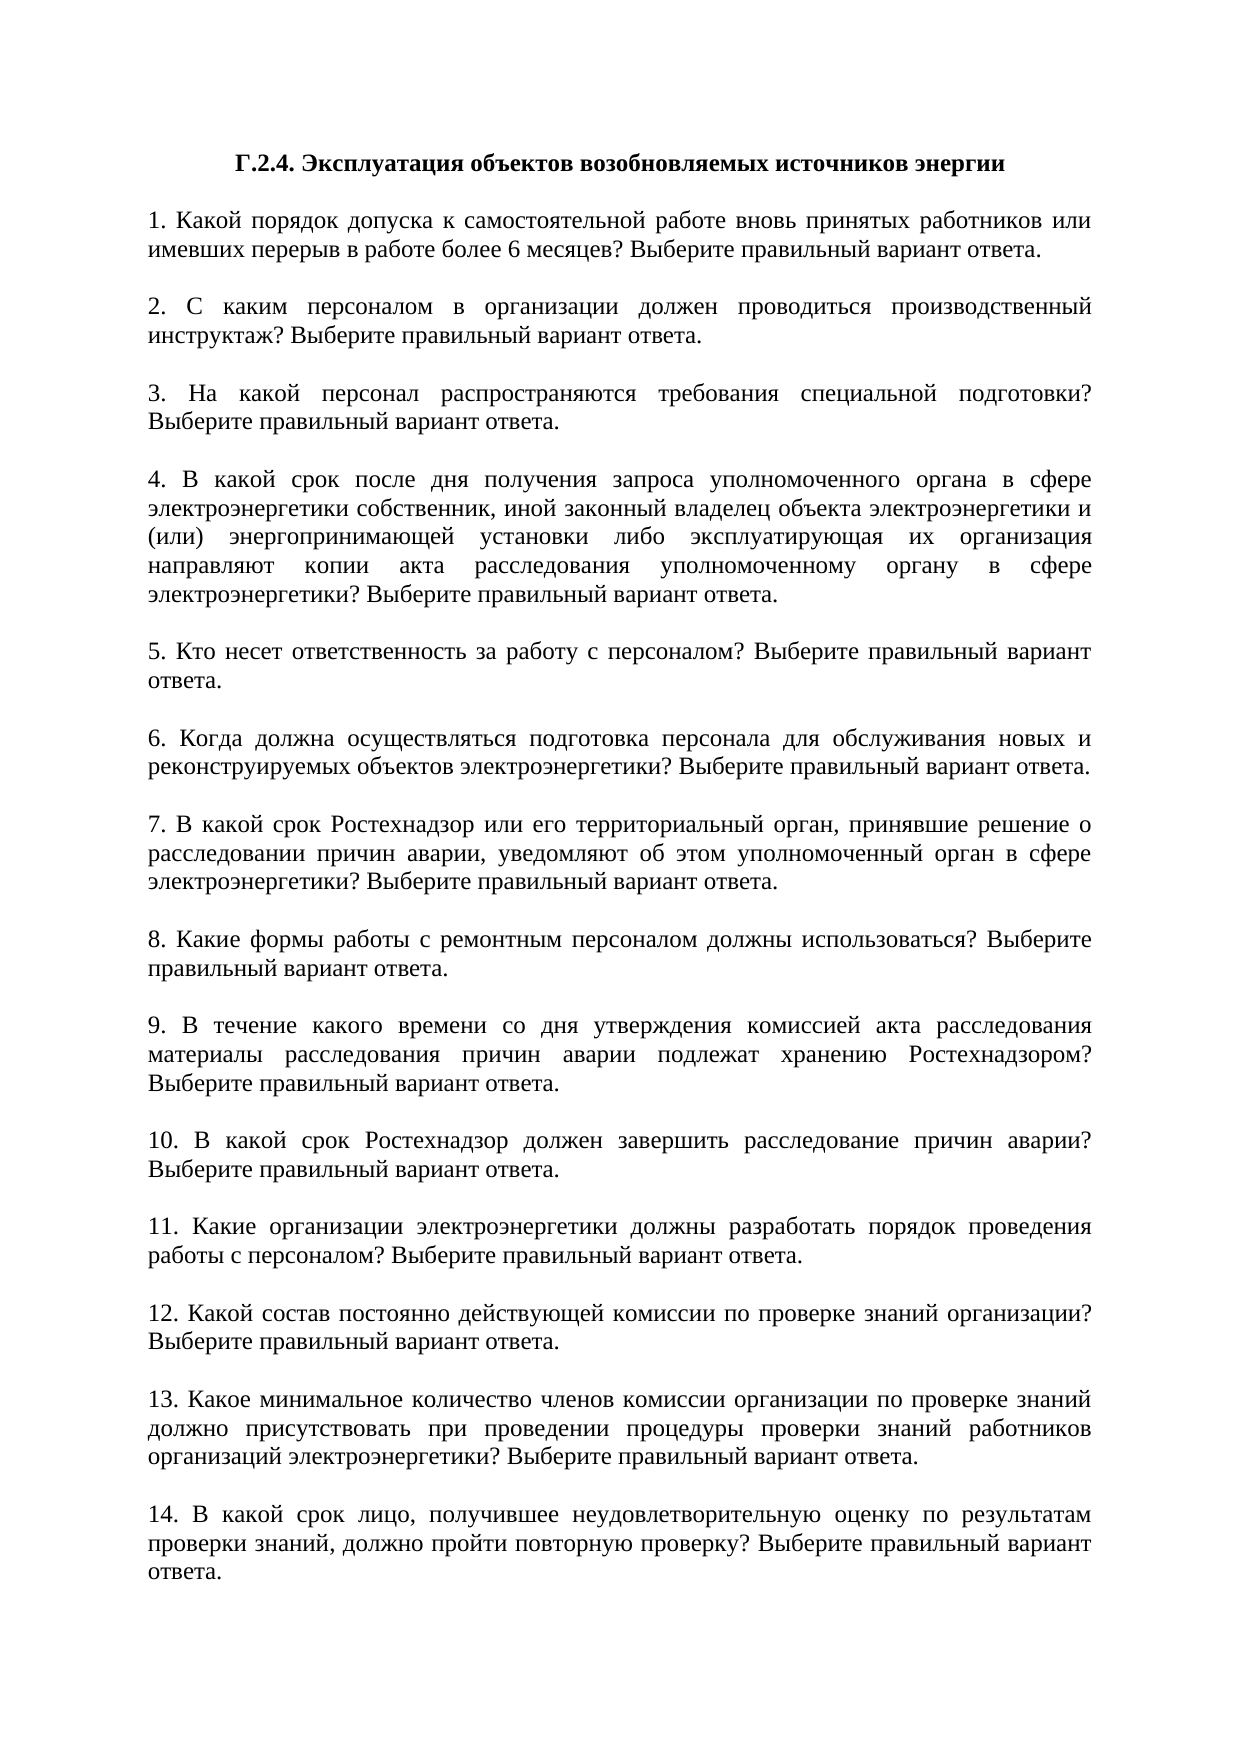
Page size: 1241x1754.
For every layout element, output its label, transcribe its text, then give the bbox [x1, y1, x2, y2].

text 10. В какой срок Ростехнадзор должен завершить расследование причин аварии? Выберите правильный вариант ответа. [148, 1125, 1093, 1183]
text 8. Какие формы работы с ремонтным персоналом должны использоваться? Выберите правильный вариант ответа. [148, 924, 1093, 981]
text 3. На какой персонал распространяются требования специальной подготовки? Выберите правильный вариант ответа. [148, 378, 1093, 435]
text 9. В течение какого времени со дня утверждения комиссией акта расследования материалы расследования причин аварии подлежат хранению Ростехнадзором? Выберите правильный вариант ответа. [148, 1010, 1093, 1096]
text 1. Какой порядок допуска к самостоятельной работе вновь принятых работников или имевших перерыв в работе более 6 месяцев? Выберите правильный вариант ответа. [148, 205, 1093, 263]
text 5. Кто несет ответственность за работу с персоналом? Выберите правильный вариант ответа. [148, 636, 1093, 694]
text 14. В какой срок лицо, получившее неудовлетворительную оценку по результатам проверки знаний, должно пройти повторную проверку? Выберите правильный вариант ответа. [148, 1499, 1093, 1585]
text 13. Какое минимальное количество членов комиссии организации по проверке знаний должно присутствовать при проведении процедуры проверки знаний работников организаций электроэнергетики? Выберите правильный вариант ответа. [148, 1384, 1093, 1470]
text 2. С каким персоналом в организации должен проводиться производственный инструктаж? Выберите правильный вариант ответа. [148, 291, 1093, 349]
text 12. Какой состав постоянно действующей комиссии по проверке знаний организации? Выберите правильный вариант ответа. [148, 1298, 1093, 1355]
text 7. В какой срок Ростехнадзор или его территориальный орган, принявшие решение о расследовании причин аварии, уведомляют об этом уполномоченный орган в сфере электроэнергетики? Выберите правильный вариант ответа. [148, 809, 1093, 895]
text 4. В какой срок после дня получения запроса уполномоченного органа в сфере электроэнергетики собственник, иной законный владелец объекта электроэнергетики и (или) энергопринимающей установки либо эксплуатирующая их организация направляют копии акта расследования уполномоченному органу в сфере электроэнергетики? Выберите правильный вариант ответа. [148, 464, 1093, 608]
text Г.2.4. Эксплуатация объектов возобновляемых источников энергии [148, 148, 1093, 176]
text 11. Какие организации электроэнергетики должны разработать порядок проведения работы с персоналом? Выберите правильный вариант ответа. [148, 1211, 1093, 1269]
text 6. Когда должна осуществляться подготовка персонала для обслуживания новых и реконструируемых объектов электроэнергетики? Выберите правильный вариант ответа. [148, 723, 1093, 780]
